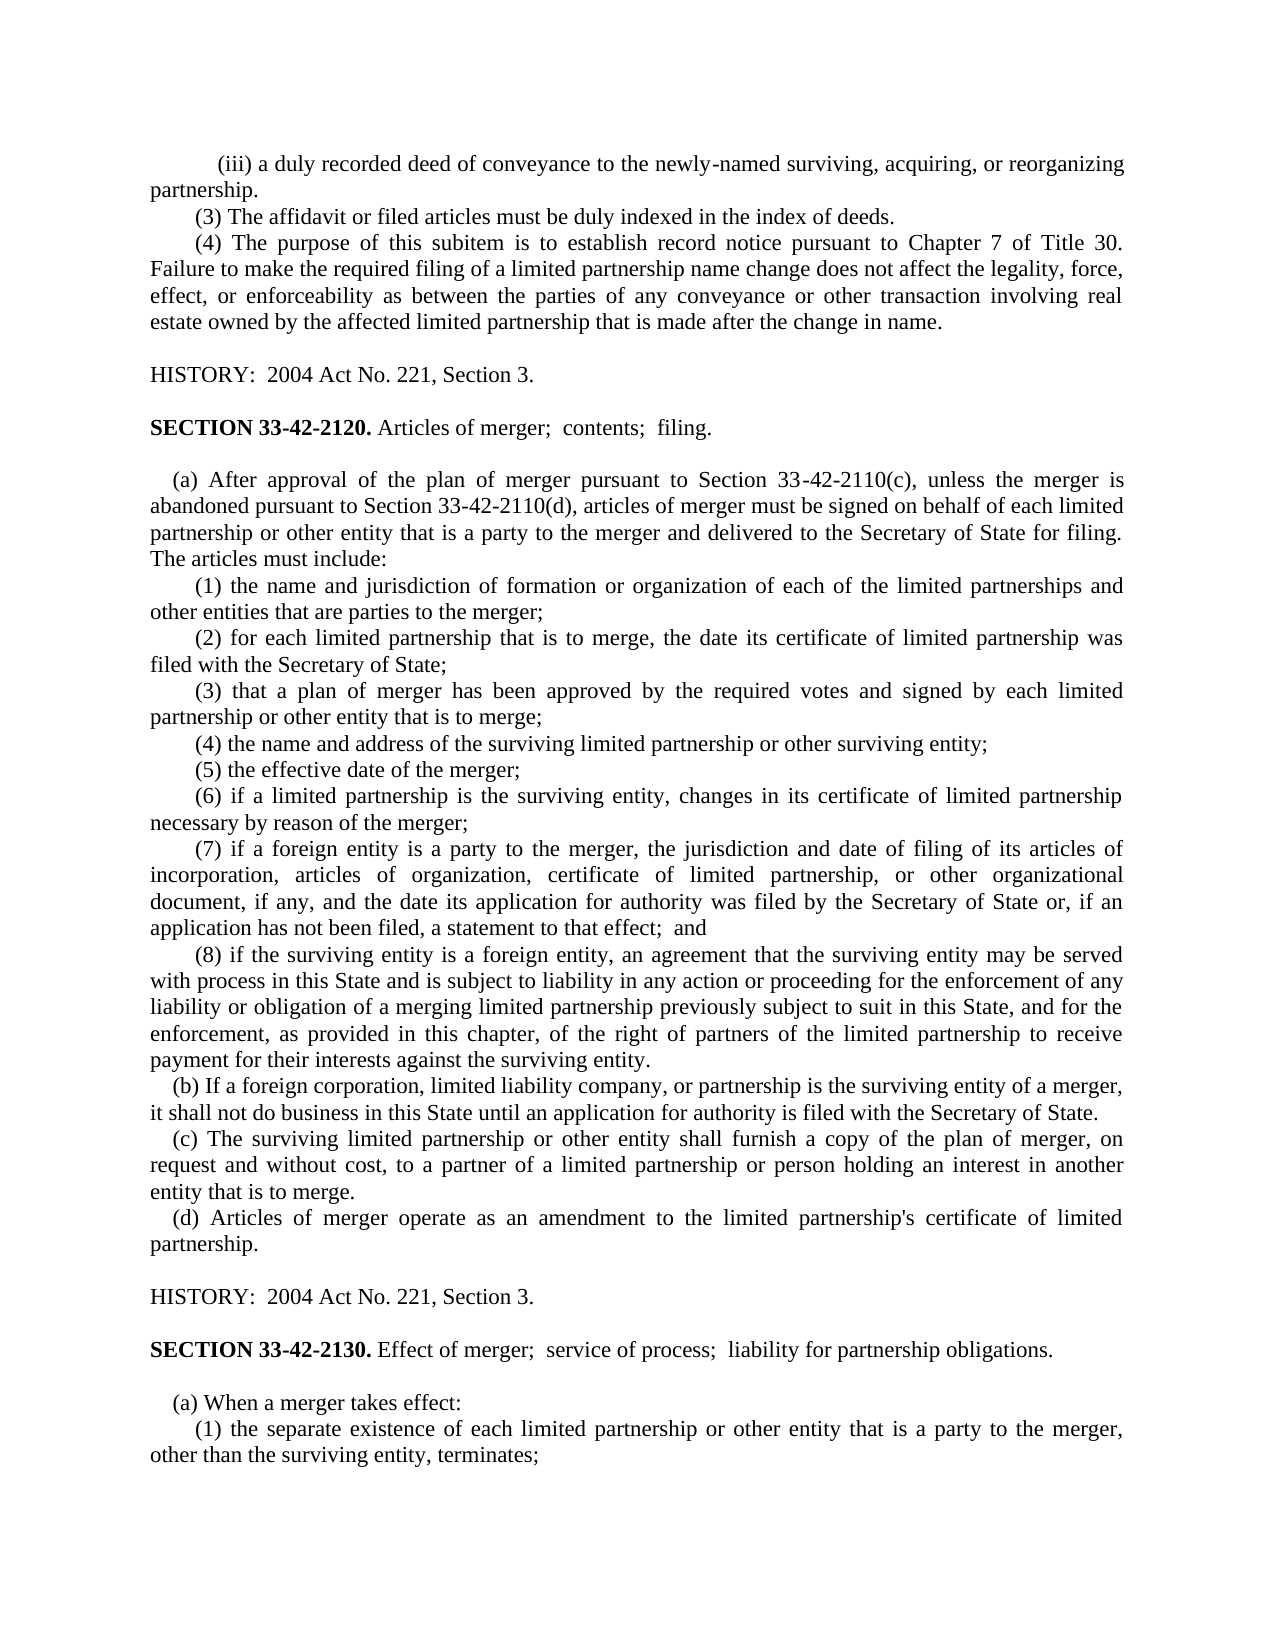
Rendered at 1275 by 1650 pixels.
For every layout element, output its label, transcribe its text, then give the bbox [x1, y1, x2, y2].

text (3) that a plan of merger has been approved by the required votes and signed by each limited partnership or other entity that is to merge; [150, 677, 1125, 730]
text (4) The purpose of this subitem is to establish record notice pursuant to Chapter 7 of Title 30. Failure to make the required filing of a limited partnership name change does not affect the legality, force, effect, or enforceability as between the parties of any conveyance or other transaction involving real estate owned by the affected limited partnership that is made after the change in name. [150, 229, 1125, 334]
text (iii) a duly recorded deed of conveyance to the newly-named surviving, acquiring, or reorganizing partnership. [150, 150, 1125, 203]
text (b) If a foreign corporation, limited liability company, or partnership is the surviving entity of a merger, it shall not do business in this State until an application for authority is filed with the Secretary of State. [150, 1072, 1125, 1125]
text (1) the separate existence of each limited partnership or other entity that is a party to the merger, other than the surviving entity, terminates; [150, 1415, 1125, 1468]
text (a) When a merger takes effect: [150, 1389, 1125, 1415]
text (4) the name and address of the surviving limited partnership or other surviving entity; [150, 730, 1125, 756]
text (3) The affidavit or filed articles must be duly indexed in the index of deeds. [150, 203, 1125, 229]
text (1) the name and jurisdiction of formation or organization of each of the limited partnerships and other entities that are parties to the merger; [150, 572, 1125, 624]
text SECTION 33-42-2130. Effect of merger; service of process; liability for partnership obligations. [150, 1336, 1125, 1362]
text HISTORY: 2004 Act No. 221, Section 3. [150, 1283, 1125, 1309]
text (d) Articles of merger operate as an amendment to the limited partnership's certificate of limited partnership. [150, 1204, 1125, 1257]
text (a) After approval of the plan of merger pursuant to Section 33-42-2110(c), unless the merger is abandoned pursuant to Section 33-42-2110(d), articles of merger must be signed on behalf of each limited partnership or other entity that is a party to the merger and delivered to the Secretary of State for filing. The articles must include: [150, 466, 1125, 572]
text (7) if a foreign entity is a party to the merger, the jurisdiction and date of filing of its articles of incorporation, articles of organization, certificate of limited partnership, or other organizational document, if any, and the date its application for authority was filed by the Secretary of State or, if an application has not been filed, a statement to that effect; and [150, 835, 1125, 941]
text (6) if a limited partnership is the surviving entity, changes in its certificate of limited partnership necessary by reason of the merger; [150, 782, 1125, 835]
text HISTORY: 2004 Act No. 221, Section 3. [150, 361, 1125, 387]
text (2) for each limited partnership that is to merge, the date its certificate of limited partnership was filed with the Secretary of State; [150, 624, 1125, 677]
text SECTION 33-42-2120. Articles of merger; contents; filing. [150, 413, 1125, 440]
text (5) the effective date of the merger; [150, 756, 1125, 782]
text (8) if the surviving entity is a foreign entity, an agreement that the surviving entity may be served with process in this State and is subject to liability in any action or proceeding for the enforcement of any liability or obligation of a merging limited partnership previously subject to suit in this State, and for the enforcement, as provided in this chapter, of the right of partners of the limited partnership to receive payment for their interests against the surviving entity. [150, 941, 1125, 1072]
text (c) The surviving limited partnership or other entity shall furnish a copy of the plan of merger, on request and without cost, to a partner of a limited partnership or person holding an interest in another entity that is to merge. [150, 1125, 1125, 1204]
